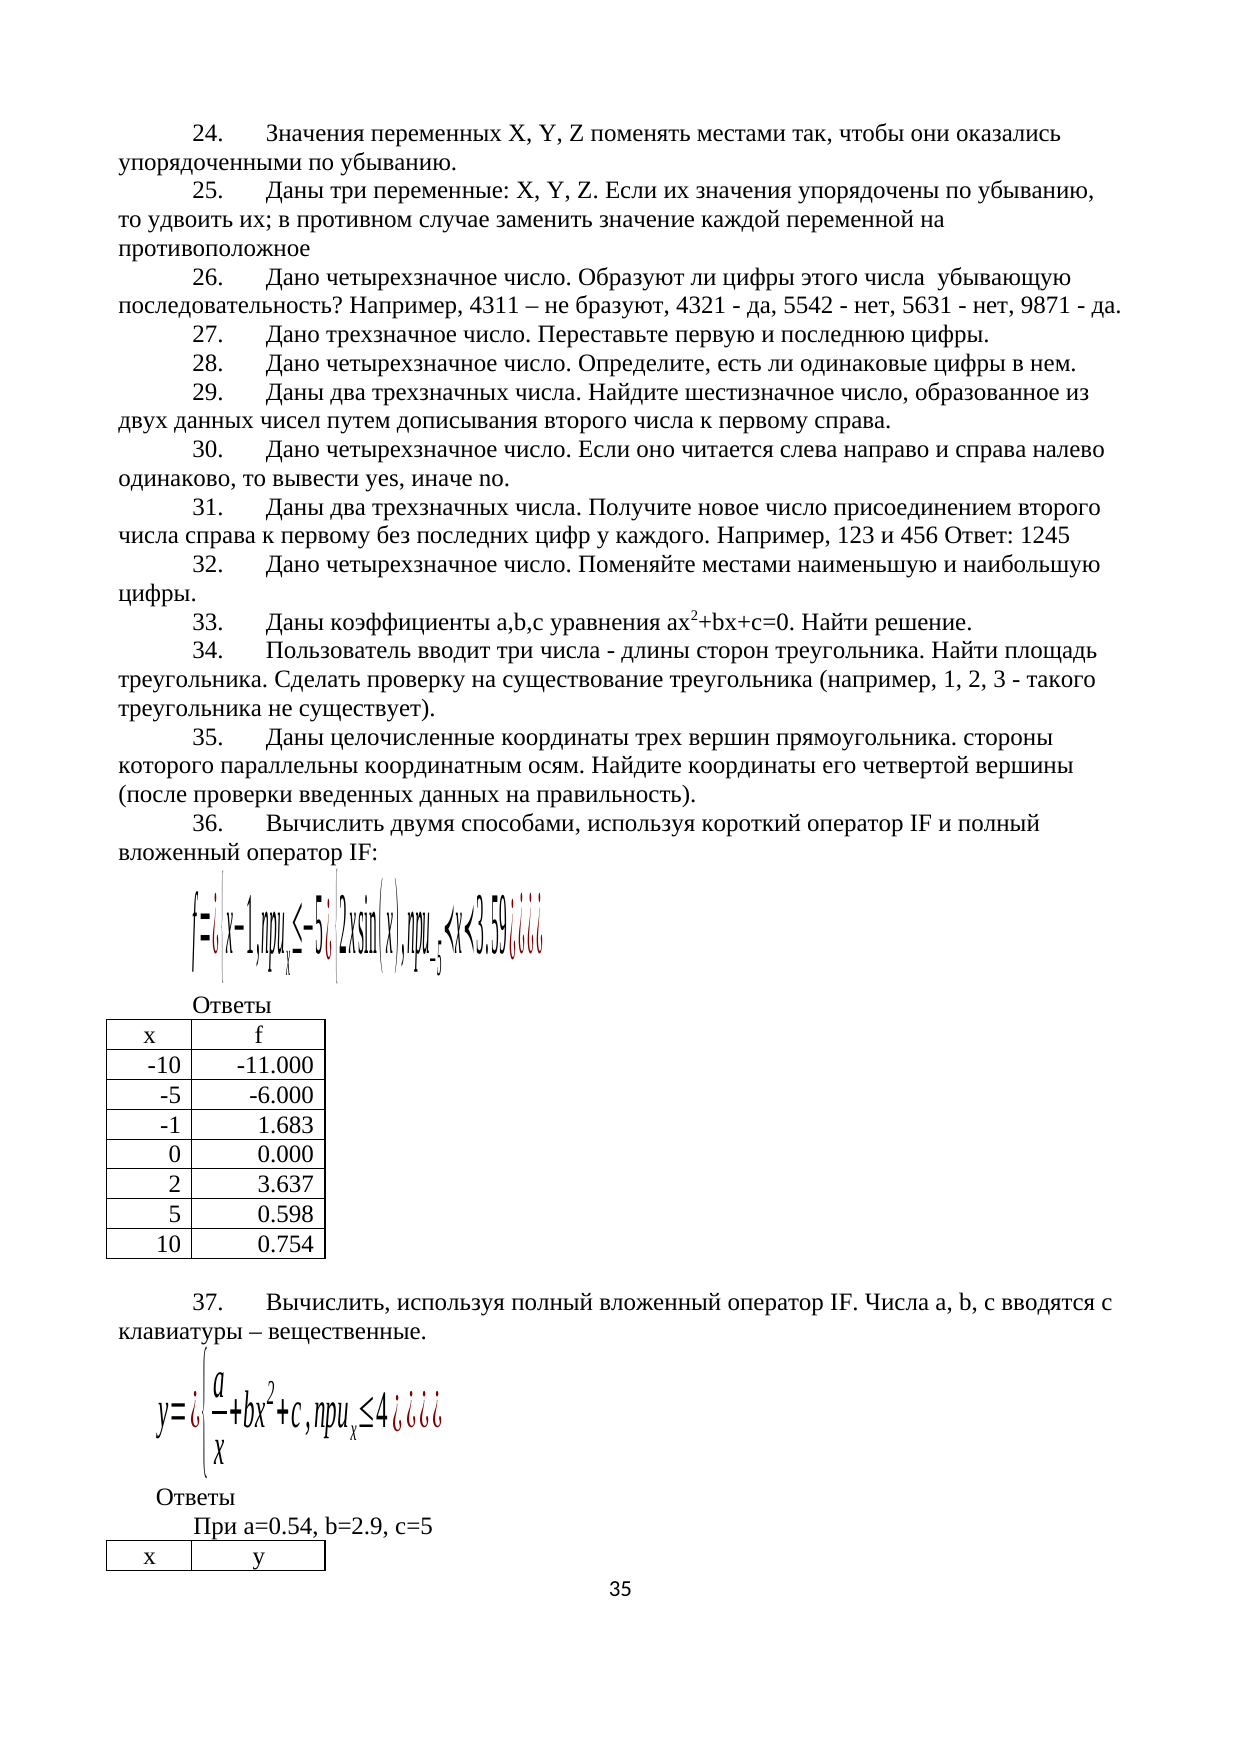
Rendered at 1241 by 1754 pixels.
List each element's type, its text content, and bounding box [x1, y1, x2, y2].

list Даны три переменные: X, Y, Z. Если их значения упорядочены по убыванию, то удвоить их; в противном случае заменить значение каждой переменной на противоположное [118, 176, 1122, 262]
list Дано четырехзначное число. Образуют ли цифры этого числа убывающую последовательность? Например, 4311 – не бразуют, 4321 - да, 5542 - нет, 5631 - нет, 9871 - да. [118, 262, 1122, 319]
list Вычислить, используя полный вложенный оператор IF. Числа a, b, c вводятся с клавиатуры – вещественные. [118, 1287, 1122, 1345]
list Дано четырехзначное число. Определите, есть ли одинаковые цифры в нем. [118, 348, 1122, 377]
list Даны коэффициенты a,b,c уравнения ax2+bx+c=0. Найти решение. [118, 607, 1122, 636]
table_cell -6.000 [192, 1080, 324, 1109]
list При а=0.54, b=2.9, с=5 [193, 1511, 1122, 1540]
table_cell -11.000 [192, 1050, 324, 1079]
list Вычислить двумя способами, используя короткий оператор IF и полный вложенный оператор IF: [118, 808, 1122, 866]
table_cell -10 [107, 1050, 191, 1079]
table_header х [107, 1020, 191, 1049]
table_header х [107, 1541, 191, 1570]
list Ответы [192, 991, 1122, 1019]
table_cell 0.754 [192, 1229, 324, 1258]
list Дано трехзначное число. Переставьте первую и последнюю цифры. [118, 319, 1122, 348]
text Ответы [156, 1482, 1122, 1511]
list Значения переменных X, Y, Z поменять местами так, чтобы они оказались упорядоченными по убыванию. [118, 118, 1122, 176]
table_header f [192, 1020, 324, 1049]
table_cell 10 [107, 1229, 191, 1258]
list Даны два трехзначных числа. Получите новое число присоединением второго числа справа к первому без последних цифр у каждого. Например, 123 и 456 Ответ: 1245 [118, 492, 1122, 549]
table_cell 1.683 [192, 1110, 324, 1138]
table_cell -5 [107, 1080, 191, 1109]
table_cell -1 [107, 1110, 191, 1138]
list Даны целочисленные координаты трех вершин прямоугольника. стороны которого параллельны координатным осям. Найдите координаты его четвертой вершины (после проверки введенных данных на правильность). [118, 722, 1122, 808]
table_cell 2 [107, 1169, 191, 1198]
table_header у [192, 1541, 324, 1570]
list Даны два трехзначных числа. Найдите шестизначное число, образованное из двух данных чисел путем дописывания второго числа к первому справа. [118, 377, 1122, 434]
table_cell 0 [107, 1140, 191, 1168]
table_cell 0.598 [192, 1199, 324, 1228]
list Пользователь вводит три числа - длины сторон треугольника. Найти площадь треугольника. Сделать проверку на существование треугольника (например, 1, 2, 3 - такого треугольника не существует). [118, 636, 1122, 722]
list Дано четырехзначное число. Поменяйте местами наименьшую и наибольшую цифры. [118, 549, 1122, 607]
table_cell 0.000 [192, 1140, 324, 1168]
table_cell 3.637 [192, 1169, 324, 1198]
list Дано четырехзначное число. Если оно читается слева направо и справа налево одинаково, то вывести yes, иначе no. [118, 434, 1122, 492]
table_cell 5 [107, 1199, 191, 1228]
